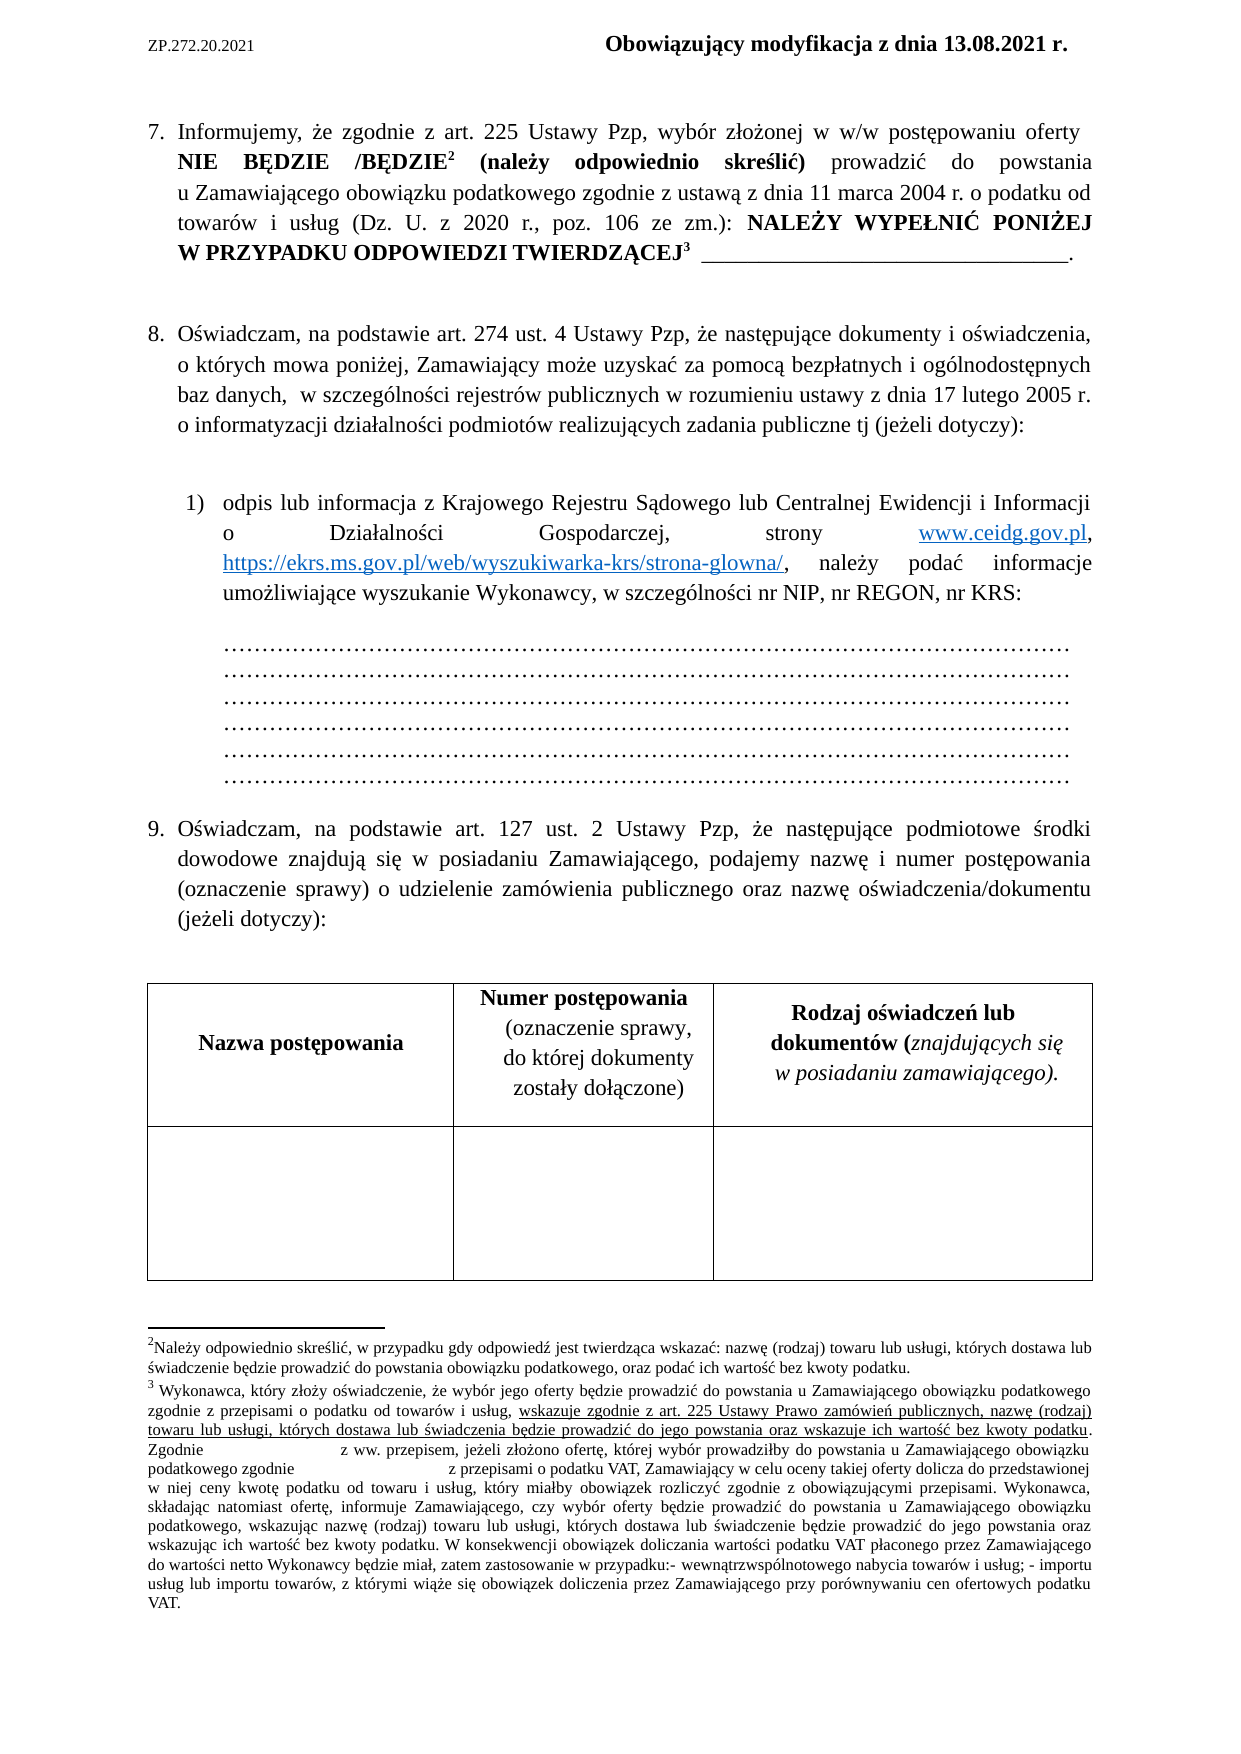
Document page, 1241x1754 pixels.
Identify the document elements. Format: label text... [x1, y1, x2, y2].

list Oświadczam, na podstawie art. 127 ust. 2 Ustawy Pzp, że następujące podmiotowe środki dowodowe znajdują się w posiadaniu Zamawiającego, podajemy nazwę i numer postępowania (oznaczenie sprawy) o udzielenie zamówienia publicznego oraz nazwę oświadczenia/dokumentu (jeżeli dotyczy): [148, 815, 1092, 932]
list Oświadczam, na podstawie art. 274 ust. 4 Ustawy Pzp, że następujące dokumenty i oświadczenia, o których mowa poniżej, Zamawiający może uzyskać za pomocą bezpłatnych i ogólnodostępnych baz danych, w szczególności rejestrów publicznych w rozumieniu ustawy z dnia 17 lutego 2005 r. o informatyzacji działalności podmiotów realizujących zadania publiczne tj (jeżeli dotyczy): [148, 321, 1092, 437]
list Informujemy, że zgodnie z art. 225 Ustawy Pzp, wybór złożonej w w/w postępowaniu oferty NIE BĘDZIE /BĘDZIE (należy odpowiednio skreślić) prowadzić do powstania u Zamawiającego obowiązku podatkowego zgodnie z ustawą z dnia 11 marca 2004 r. o podatku od towarów i usług (Dz. U. z 2020 r., poz. 106 ze zm.): NALEŻY WYPEŁNIĆ PONIŻEJ W PRZYPADKU ODPOWIEDZI TWIERDZĄCEJ ________________________________. [148, 118, 1092, 265]
table_header Rodzaj oświadczeń lub dokumentów (znajdujących się w posiadaniu zamawiającego). [714, 984, 1092, 1126]
table_cell [454, 1127, 713, 1280]
list odpis lub informacja z Krajowego Rejestru Sądowego lub Centralnej Ewidencji i Informacji o Działalności Gospodarczej, strony www.ceidg.gov.pl, https://ekrs.ms.gov.pl/web/wyszukiwarka-krs/strona-glowna/, należy podać informacje umożliwiające wyszukanie Wykonawcy, w szczególności nr NIP, nr REGON, nr KRS: [185, 488, 1092, 606]
text ……………………………………………………………………………………………………………………………………………………………………………………………………………………………………………………………………………………………………………………………………………………………………………………………………………………………………………………………………………………………………………………………………………………………………………………………………………… [223, 630, 1092, 788]
table_header Numer postępowania (oznaczenie sprawy, do której dokumenty zostały dołączone) [454, 984, 713, 1126]
table_header Nazwa postępowania [148, 984, 453, 1126]
table_cell [148, 1127, 453, 1280]
table_cell [714, 1127, 1092, 1280]
